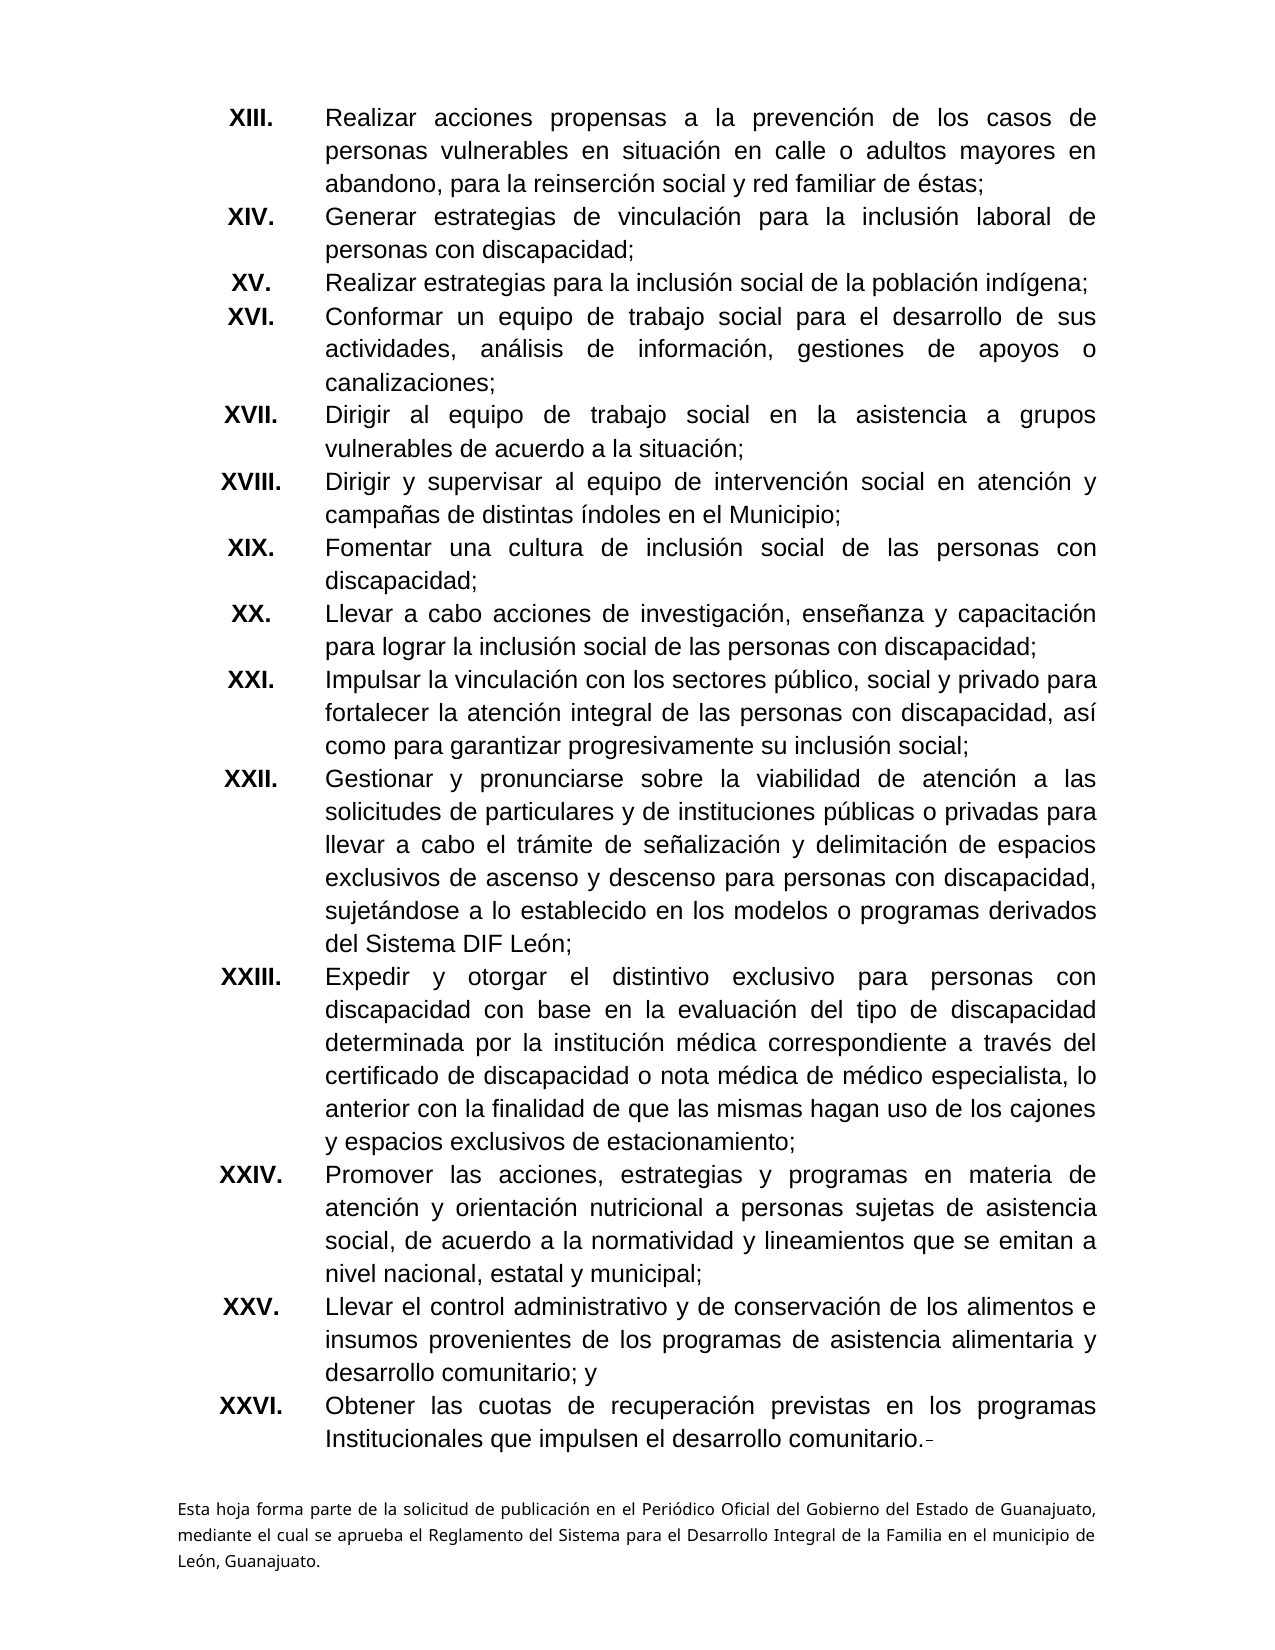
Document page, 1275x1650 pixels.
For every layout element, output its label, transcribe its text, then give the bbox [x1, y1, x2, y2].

list Conformar un equipo de trabajo social para el desarrollo de sus actividades, análisis de información, gestiones de apoyos o canalizaciones; [251, 301, 1098, 396]
list Llevar el control administrativo y de conservación de los alimentos e insumos provenientes de los programas de asistencia alimentaria y desarrollo comunitario; y [251, 1292, 1098, 1387]
list Realizar acciones propensas a la prevención de los casos de personas vulnerables en situación en calle o adultos mayores en abandono, para la reinserción social y red familiar de éstas; [251, 103, 1098, 198]
list Expedir y otorgar el distintivo exclusivo para personas con discapacidad con base en la evaluación del tipo de discapacidad determinada por la institución médica correspondiente a través del certificado de discapacidad o nota médica de médico especialista, lo anterior con la finalidad de que las mismas hagan uso de los cajones y espacios exclusivos de estacionamiento; [251, 962, 1098, 1156]
list Fomentar una cultura de inclusión social de las personas con discapacidad; [251, 533, 1098, 594]
list Promover las acciones, estrategias y programas en materia de atención y orientación nutricional a personas sujetas de asistencia social, de acuerdo a la normatividad y lineamientos que se emitan a nivel nacional, estatal y municipal; [251, 1160, 1098, 1288]
list Realizar estrategias para la inclusión social de la población indígena; [251, 268, 1098, 297]
list Gestionar y pronunciarse sobre la viabilidad de atención a las solicitudes de particulares y de instituciones públicas o privadas para llevar a cabo el trámite de señalización y delimitación de espacios exclusivos de ascenso y descenso para personas con discapacidad, sujetándose a lo establecido en los modelos o programas derivados del Sistema DIF León; [251, 764, 1098, 958]
list Dirigir al equipo de trabajo social en la asistencia a grupos vulnerables de acuerdo a la situación; [251, 401, 1098, 462]
list Dirigir y supervisar al equipo de intervención social en atención y campañas de distintas índoles en el Municipio; [251, 467, 1098, 528]
list Obtener las cuotas de recuperación previstas en los programas Institucionales que impulsen el desarrollo comunitario. [251, 1391, 1098, 1453]
list Llevar a cabo acciones de investigación, enseñanza y capacitación para lograr la inclusión social de las personas con discapacidad; [251, 599, 1098, 660]
list Generar estrategias de vinculación para la inclusión laboral de personas con discapacidad; [251, 202, 1098, 264]
list Impulsar la vinculación con los sectores público, social y privado para fortalecer la atención integral de las personas con discapacidad, así como para garantizar progresivamente su inclusión social; [251, 665, 1098, 759]
